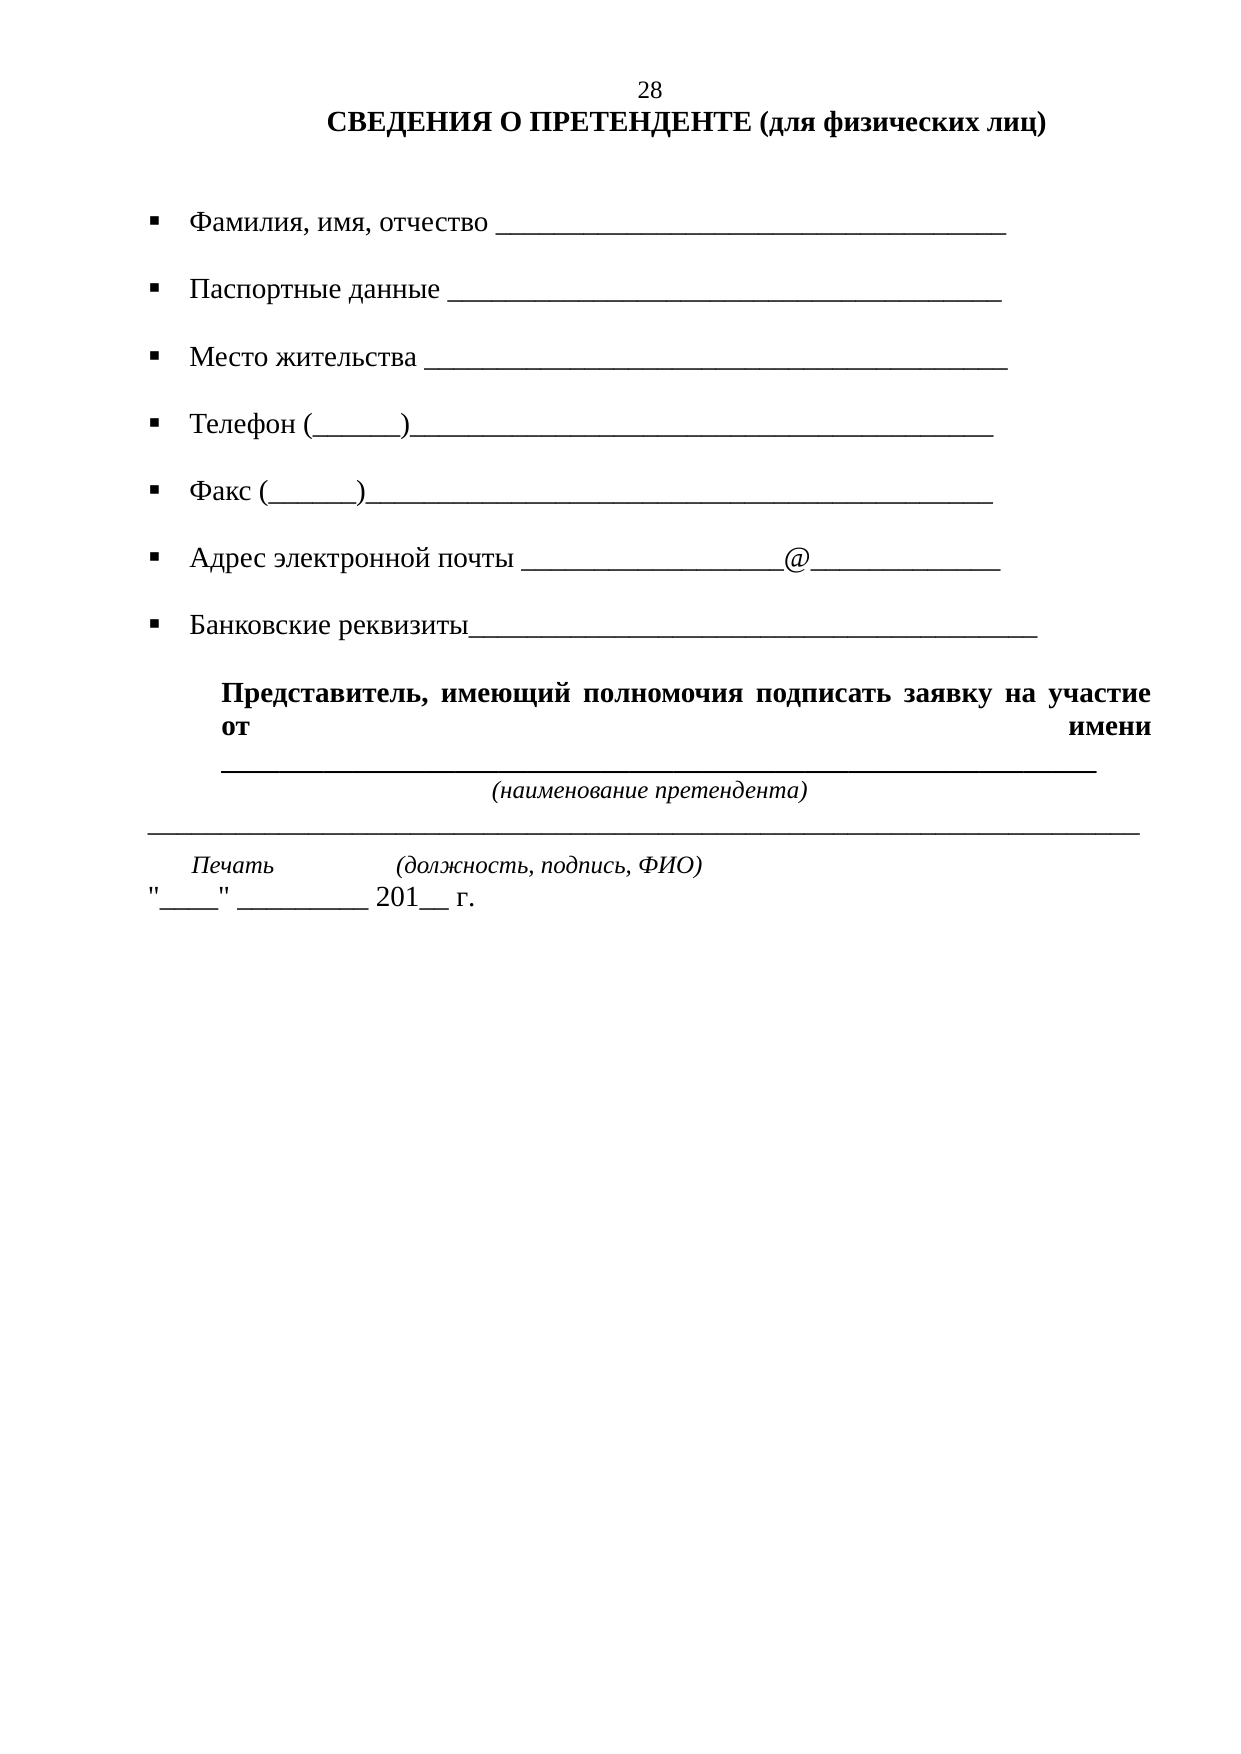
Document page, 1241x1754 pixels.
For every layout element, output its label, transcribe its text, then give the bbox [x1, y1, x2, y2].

list Фамилия, имя, отчество ___________________________________ [148, 204, 1152, 238]
list Место жительства ________________________________________ [148, 339, 1152, 372]
list Паспортные данные ______________________________________ [148, 272, 1152, 305]
text СВЕДЕНИЯ О ПРЕТЕНДЕНТЕ (для физических лиц) [148, 104, 1152, 137]
text Представитель, имеющий полномочия подписать заявку на участие от имени ____________________________________________________________ [221, 675, 1152, 775]
list Телефон (______)________________________________________ [148, 406, 1152, 439]
list Банковские реквизиты_______________________________________ [148, 607, 1152, 641]
text (наименование претендента) [148, 775, 1152, 804]
list Адрес электронной почты __________________@_____________ [148, 540, 1152, 574]
list Факс (______)___________________________________________ [148, 473, 1152, 507]
text Печать (должность, подпись, ФИО) [148, 850, 1152, 879]
text ____________________________________________________________________ [148, 804, 1152, 838]
text "____" _________ 201__ г. [148, 879, 1152, 912]
